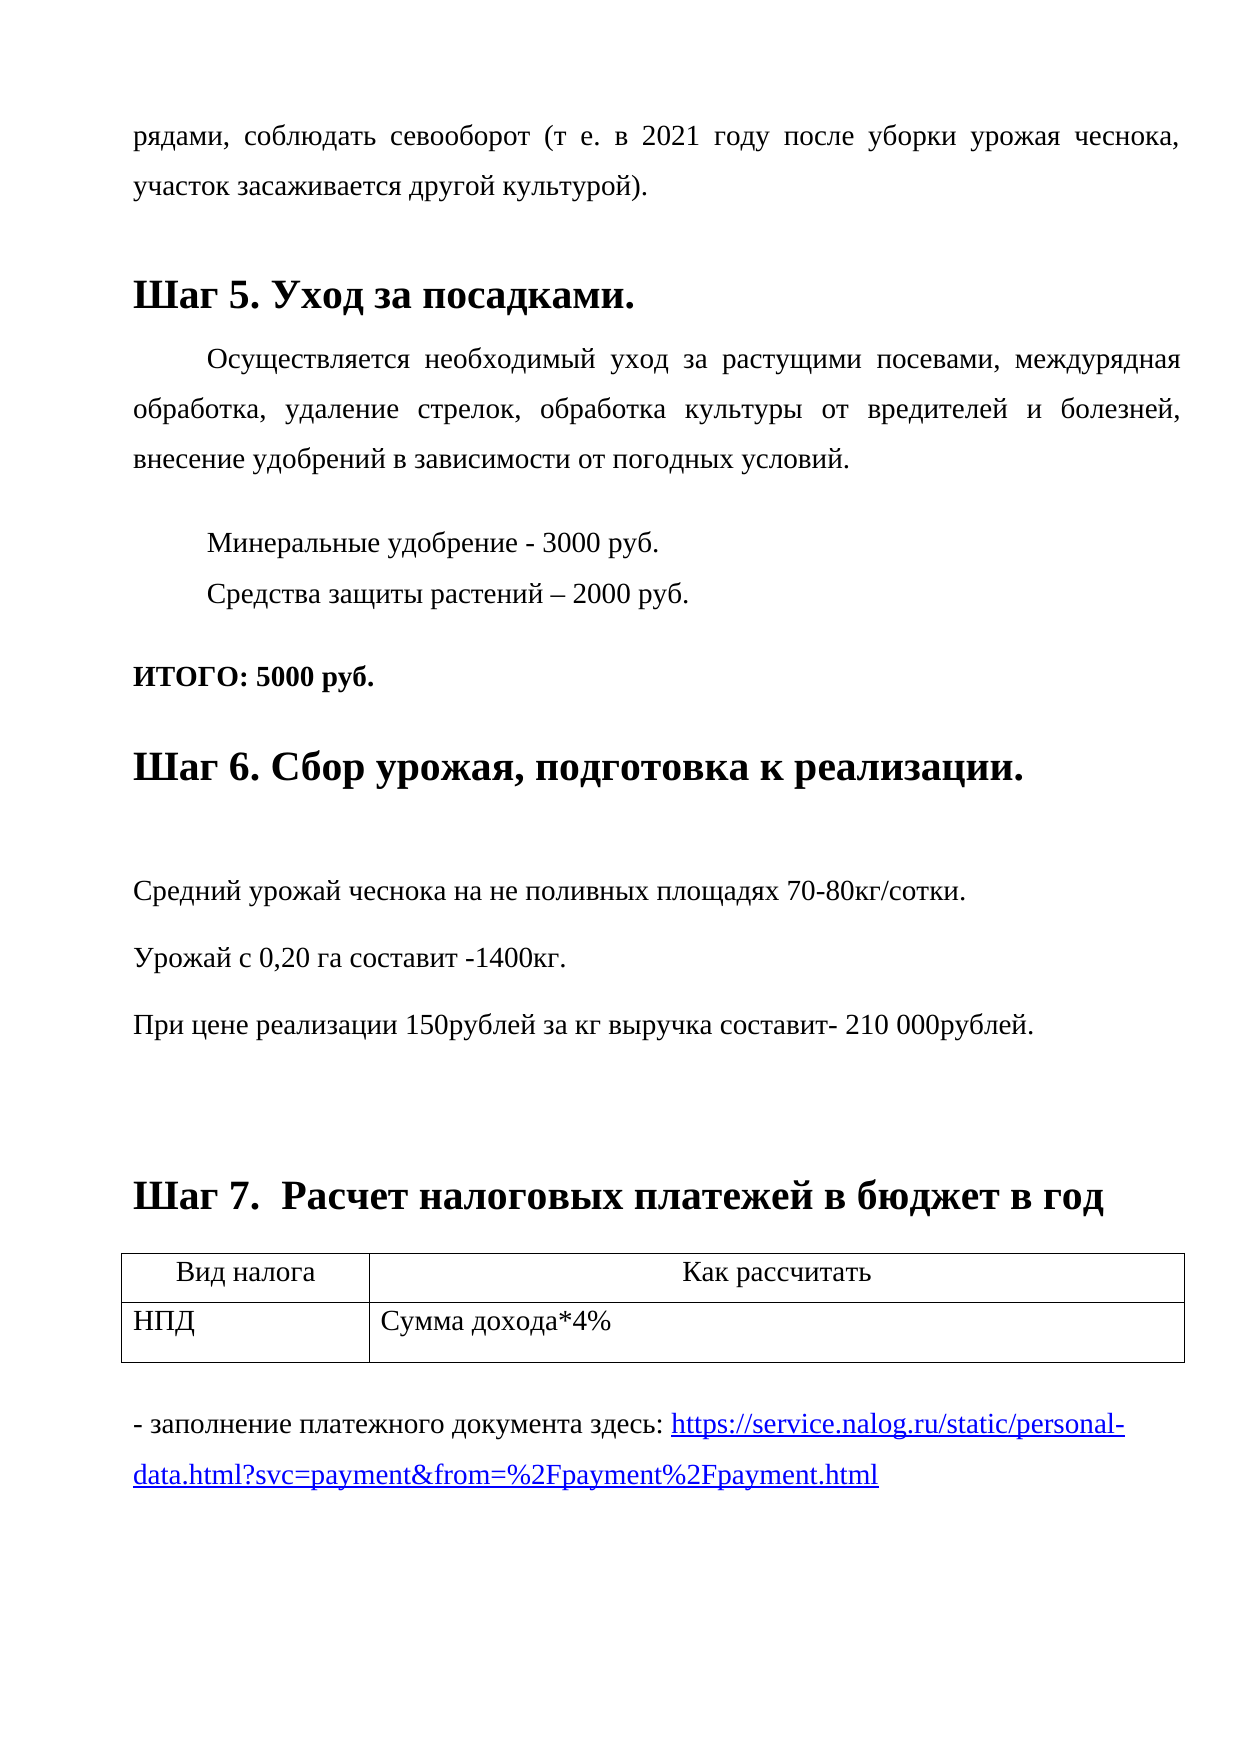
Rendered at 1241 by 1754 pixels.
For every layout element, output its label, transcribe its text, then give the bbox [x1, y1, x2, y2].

text При цене реализации 150рублей за кг выручка составит- 210 000рублей. [133, 1007, 1181, 1041]
table_header Вид налога [122, 1254, 369, 1302]
table_cell Сумма дохода*4% [370, 1303, 1184, 1362]
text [133, 118, 1181, 202]
text Средства защиты растений – 2000 руб. [133, 576, 1181, 609]
text Осуществляется необходимый уход за растущими посевами, междурядная обработка, удаление стрелок, обработка культуры от вредителей и болезней, внесение удобрений в зависимости от погодных условий. [133, 341, 1181, 475]
text Шаг 6. Сбор урожая, подготовка к реализации. [133, 741, 1181, 789]
text - заполнение платежного документа здесь: https://service.nalog.ru/static/personal-data.html?svc=payment&from=%2Fpayment%2Fpayment.html [133, 1406, 1181, 1490]
table_header Как рассчитать [370, 1254, 1184, 1302]
table_cell НПД [122, 1303, 369, 1362]
text Средний урожай чеснока на не поливных площадях 70-80кг/сотки. [133, 873, 1181, 906]
text Минеральные удобрение - 3000 руб. [133, 525, 1181, 559]
text Урожай с 0,20 га составит -1400кг. [133, 940, 1181, 973]
text ИТОГО: 5000 руб. [133, 659, 1181, 693]
text Шаг 7. Расчет налоговых платежей в бюджет в год [133, 1170, 1158, 1218]
text Шаг 5. Уход за посадками. [74, 269, 1181, 317]
